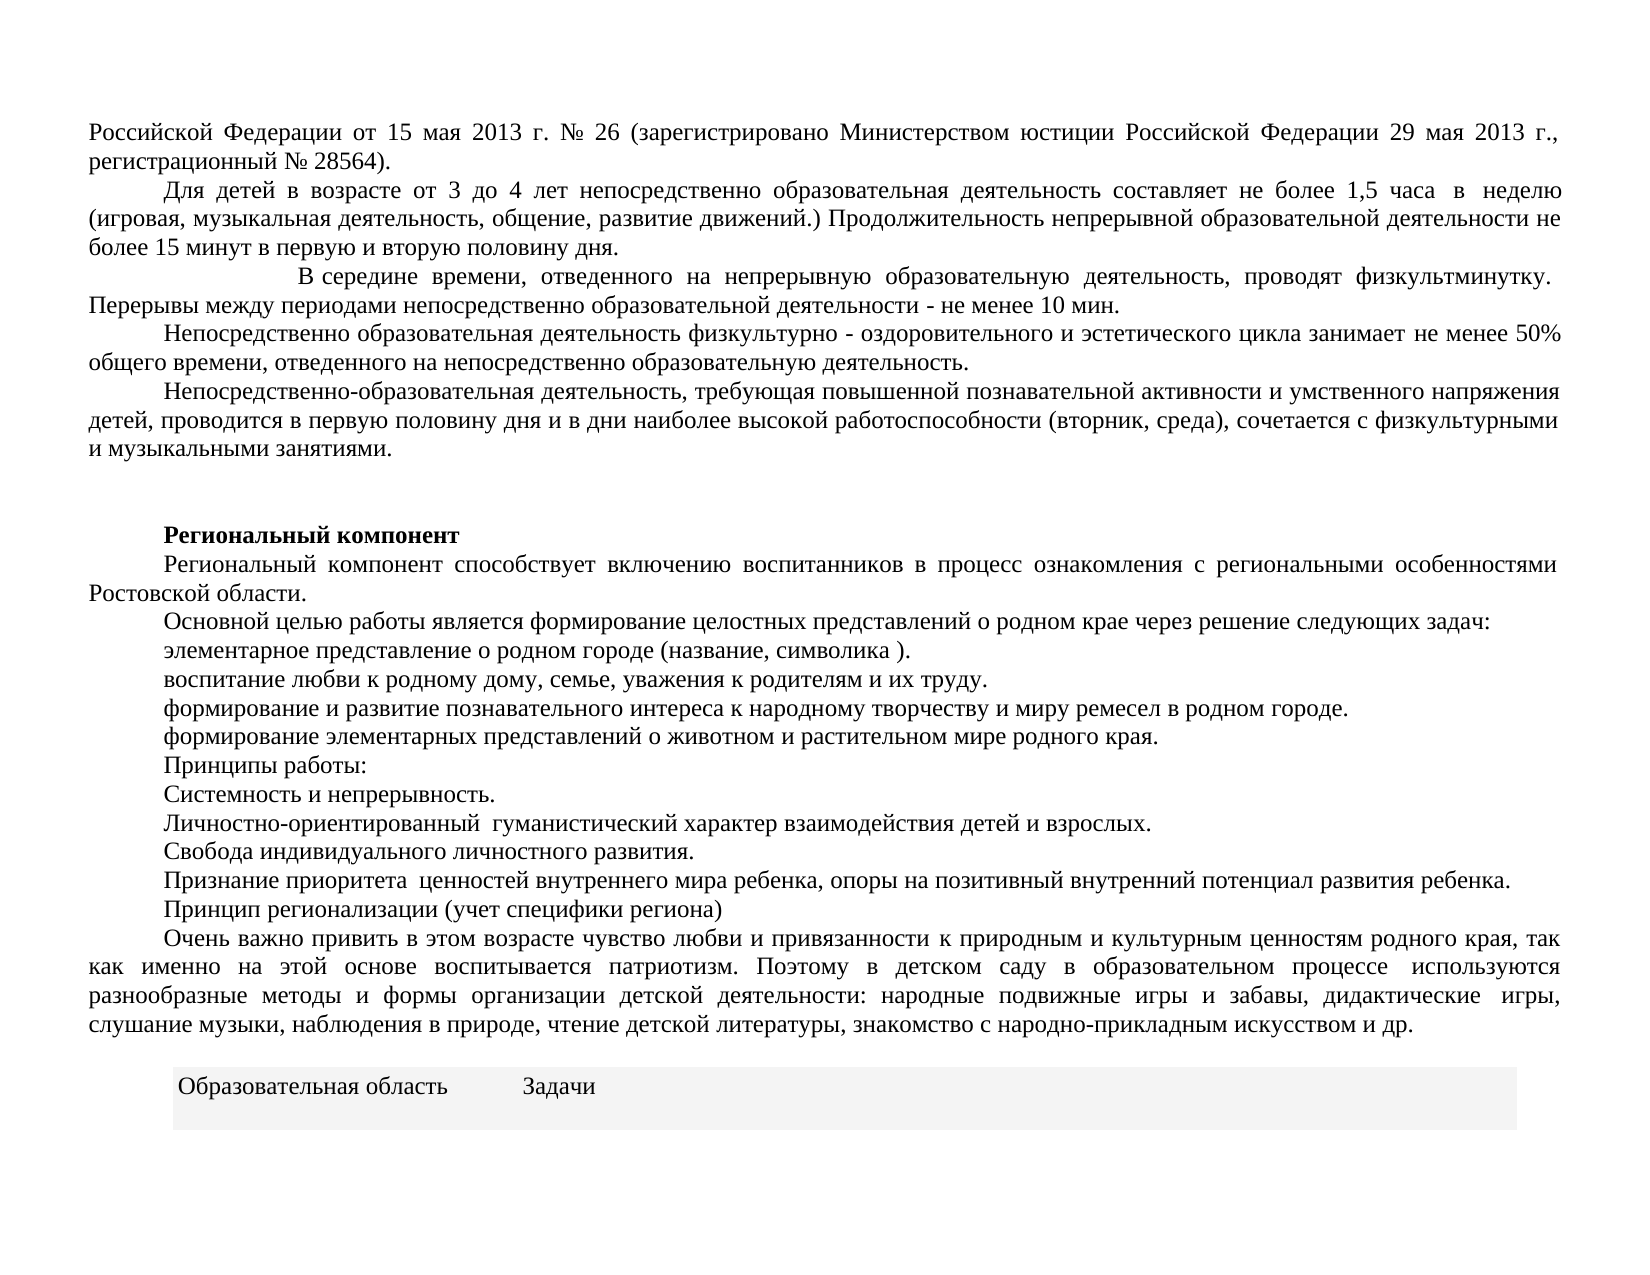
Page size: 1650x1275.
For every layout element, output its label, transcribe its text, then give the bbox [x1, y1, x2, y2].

text Непосредственно образовательная деятельность физкультурно - оздоровительного и эстетического цикла занимает не менее 50% общего времени, отведенного на непосредственно образовательную деятельность. [88, 318, 1562, 376]
text Очень важно привить в этом возрасте чувство любви и привязанности к природным и культурным ценностям родного края, так как именно на этой основе воспитывается патриотизм. Поэтому в детском саду в образовательном процессе используются разнообразные методы и формы организации детской деятельности: народные подвижные игры и забавы, дидактические игры, слушание музыки, наблюдения в природе, чтение детской литературы, знакомство с народно-прикладным искусством и др. [88, 923, 1561, 1038]
text Непосредственно-образовательная деятельность, требующая повышенной познавательной активности и умственного напряжения детей, проводится в первую половину дня и в дни наиболее высокой работоспособности (вторник, среда), сочетается с физкультурными и музыкальными занятиями. [88, 376, 1561, 462]
subtitle Региональный компонент [163, 520, 1573, 549]
text Российской Федерации от 15 мая 2013 г. № 26 (зарегистрировано Министерством юстиции Российской Федерации 29 мая 2013 г., регистрационный № 28564). [88, 117, 1561, 175]
text Перерывы между периодами непосредственно образовательной деятельности - не менее 10 мин. [88, 290, 1573, 318]
text Личностно-ориентированный гуманистический характер взаимодействия детей и взрослых. Свобода индивидуального личностного развития. [163, 808, 1156, 865]
text Основной целью работы является формирование целостных представлений о родном крае через решение следующих задач: элементарное представление о родном городе (название, символика ). [163, 606, 1562, 664]
text Системность и непрерывность. [163, 779, 1573, 808]
table_header Образовательная область [173, 1067, 485, 1130]
text Для детей в возрасте от 3 до 4 лет непосредственно образовательная деятельность составляет не более 1,5 часа в неделю (игровая, музыкальная деятельность, общение, развитие движений.) Продолжительность непрерывной образовательной деятельности не более 15 минут в первую и вторую половину дня. [88, 175, 1562, 261]
text Региональный компонент способствует включению воспитанников в процесс ознакомления с региональными особенностями Ростовской области. [88, 549, 1562, 606]
text В середине времени, отведенного на непрерывную образовательную деятельность, проводят физкультминутку. [297, 261, 1573, 290]
table_header Задачи [485, 1067, 1517, 1130]
text Принципы работы: [163, 750, 1573, 779]
text формирование и развитие познавательного интереса к народному творчеству и миру ремесел в родном городе. формирование элементарных представлений о животном и растительном мире родного края. [163, 693, 1367, 750]
text воспитание любви к родному дому, семье, уважения к родителям и их труду. [163, 664, 1573, 693]
text Признание приоритета ценностей внутреннего мира ребенка, опоры на позитивный внутренний потенциал развития ребенка. Принцип регионализации (учет специфики региона) [163, 865, 1562, 923]
